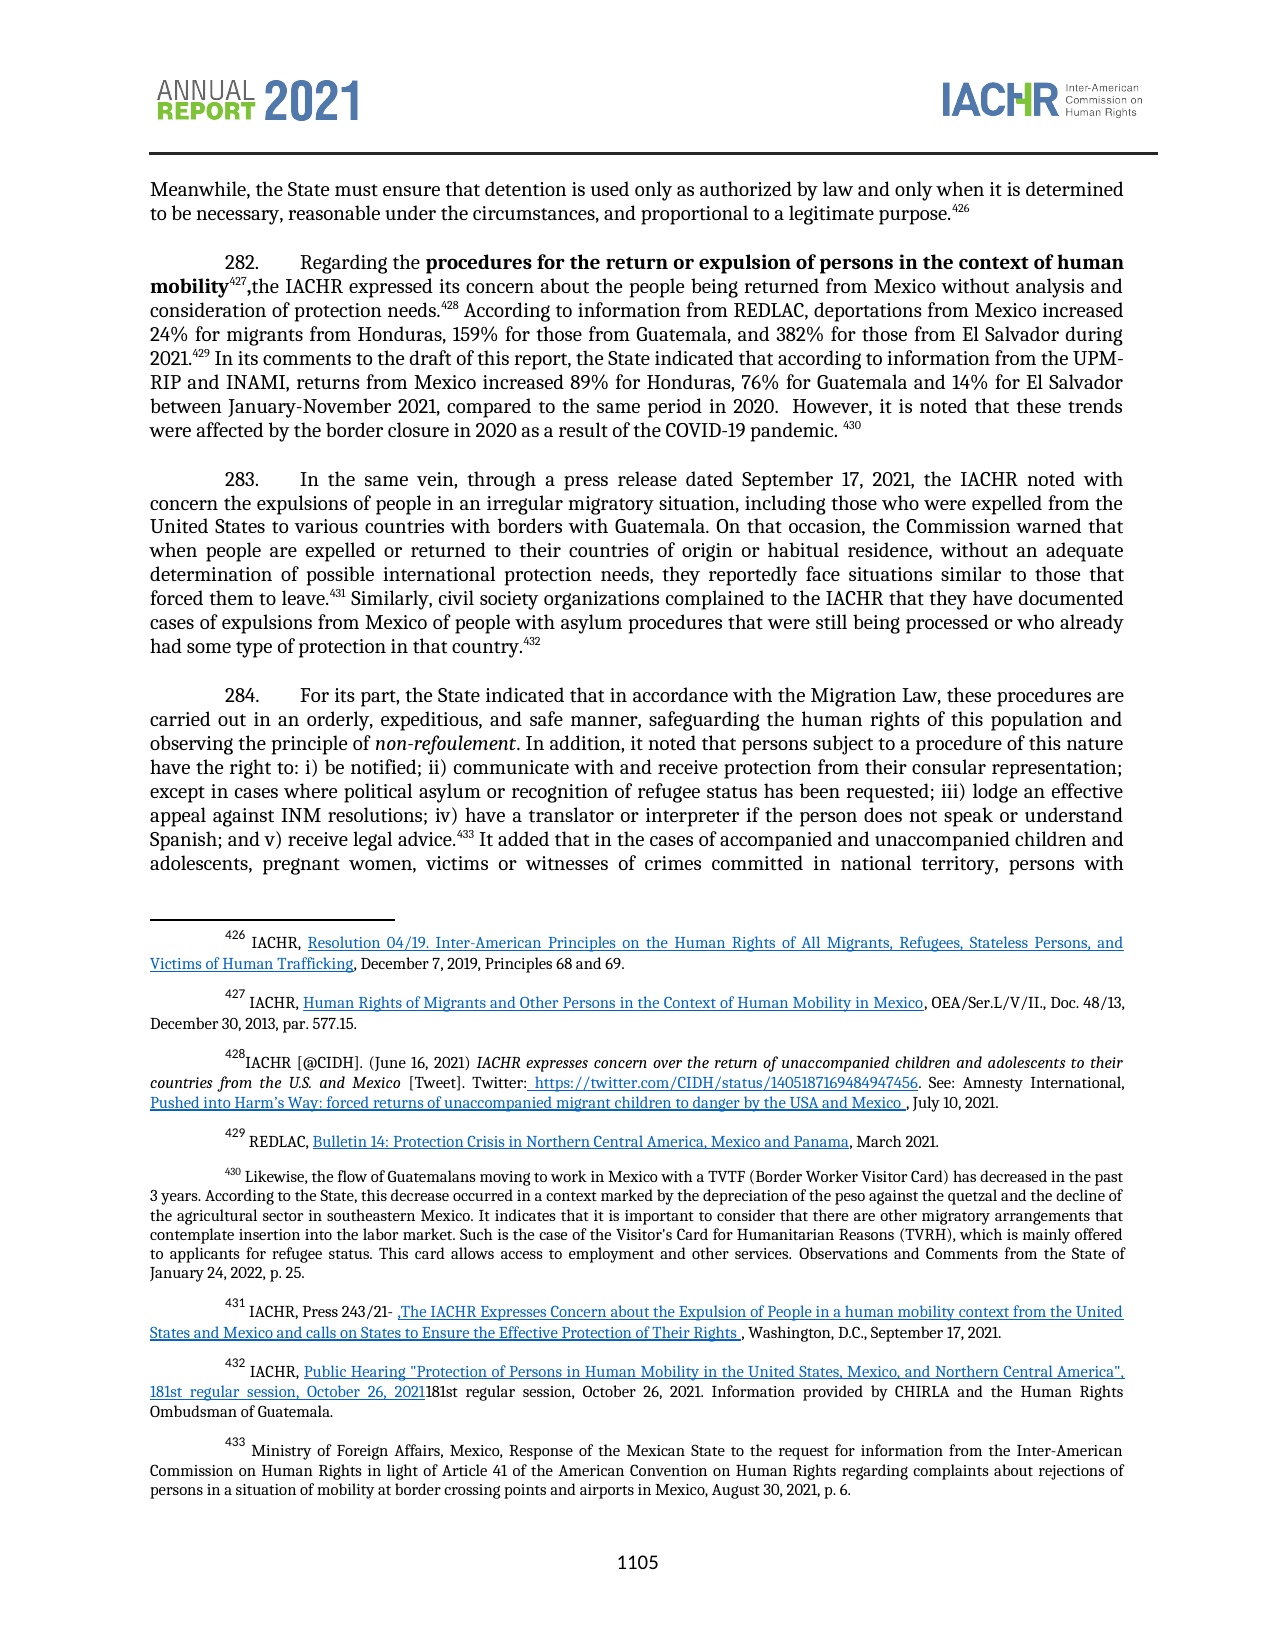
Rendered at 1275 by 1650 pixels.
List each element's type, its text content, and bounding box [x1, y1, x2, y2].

picture [150, 75, 367, 125]
list In this regard, the IACHR has indicated that detention must be a measure of last resort. Therefore, States must take measures (laws, policies, and public practices) to eradicate the detention of migrants. Meanwhile, the State must ensure that detention is used only as authorized by law and only when it is determined to be necessary, reasonable under the circumstances, and proportional to a legitimate purpose. [150, 178, 1125, 226]
picture [935, 74, 1159, 126]
list For its part, the State indicated that in accordance with the Migration Law, these procedures are carried out in an orderly, expeditious, and safe manner, safeguarding the human rights of this population and observing the principle of non-refoulement. In addition, it noted that persons subject to a procedure of this nature have the right to: i) be notified; ii) communicate with and receive protection from their consular representation; except in cases where political asylum or recognition of refugee status has been requested; iii) lodge an effective appeal against INM resolutions; iv) have a translator or interpreter if the person does not speak or understand Spanish; and v) receive legal advice. It added that in the cases of accompanied and unaccompanied children and adolescents, pregnant women, victims or witnesses of crimes committed in national territory, persons with disabilities and older adults, the assisted return procedure is applied, with the intervention of consular or immigration officials of the receiving country. [150, 684, 1125, 876]
list In the same vein, through a press release dated September 17, 2021, the IACHR noted with concern the expulsions of people in an irregular migratory situation, including those who were expelled from the United States to various countries with borders with Guatemala. On that occasion, the Commission warned that when people are expelled or returned to their countries of origin or habitual residence, without an adequate determination of possible international protection needs, they reportedly face situations similar to those that forced them to leave. Similarly, civil society organizations complained to the IACHR that they have documented cases of expulsions from Mexico of people with asylum procedures that were still being processed or who already had some type of protection in that country. [150, 467, 1125, 659]
list Regarding the procedures for the return or expulsion of persons in the context of human mobility,the IACHR expressed its concern about the people being returned from Mexico without analysis and consideration of protection needs. According to information from REDLAC, deportations from Mexico increased 24% for migrants from Honduras, 159% for those from Guatemala, and 382% for those from El Salvador during 2021. In its comments to the draft of this report, the State indicated that according to information from the UPM-RIP and INAMI, returns from Mexico increased 89% for Honduras, 76% for Guatemala and 14% for El Salvador between January-November 2021, compared to the same period in 2020. However, it is noted that these trends were affected by the border closure in 2020 as a result of the COVID-19 pandemic. [150, 251, 1125, 442]
